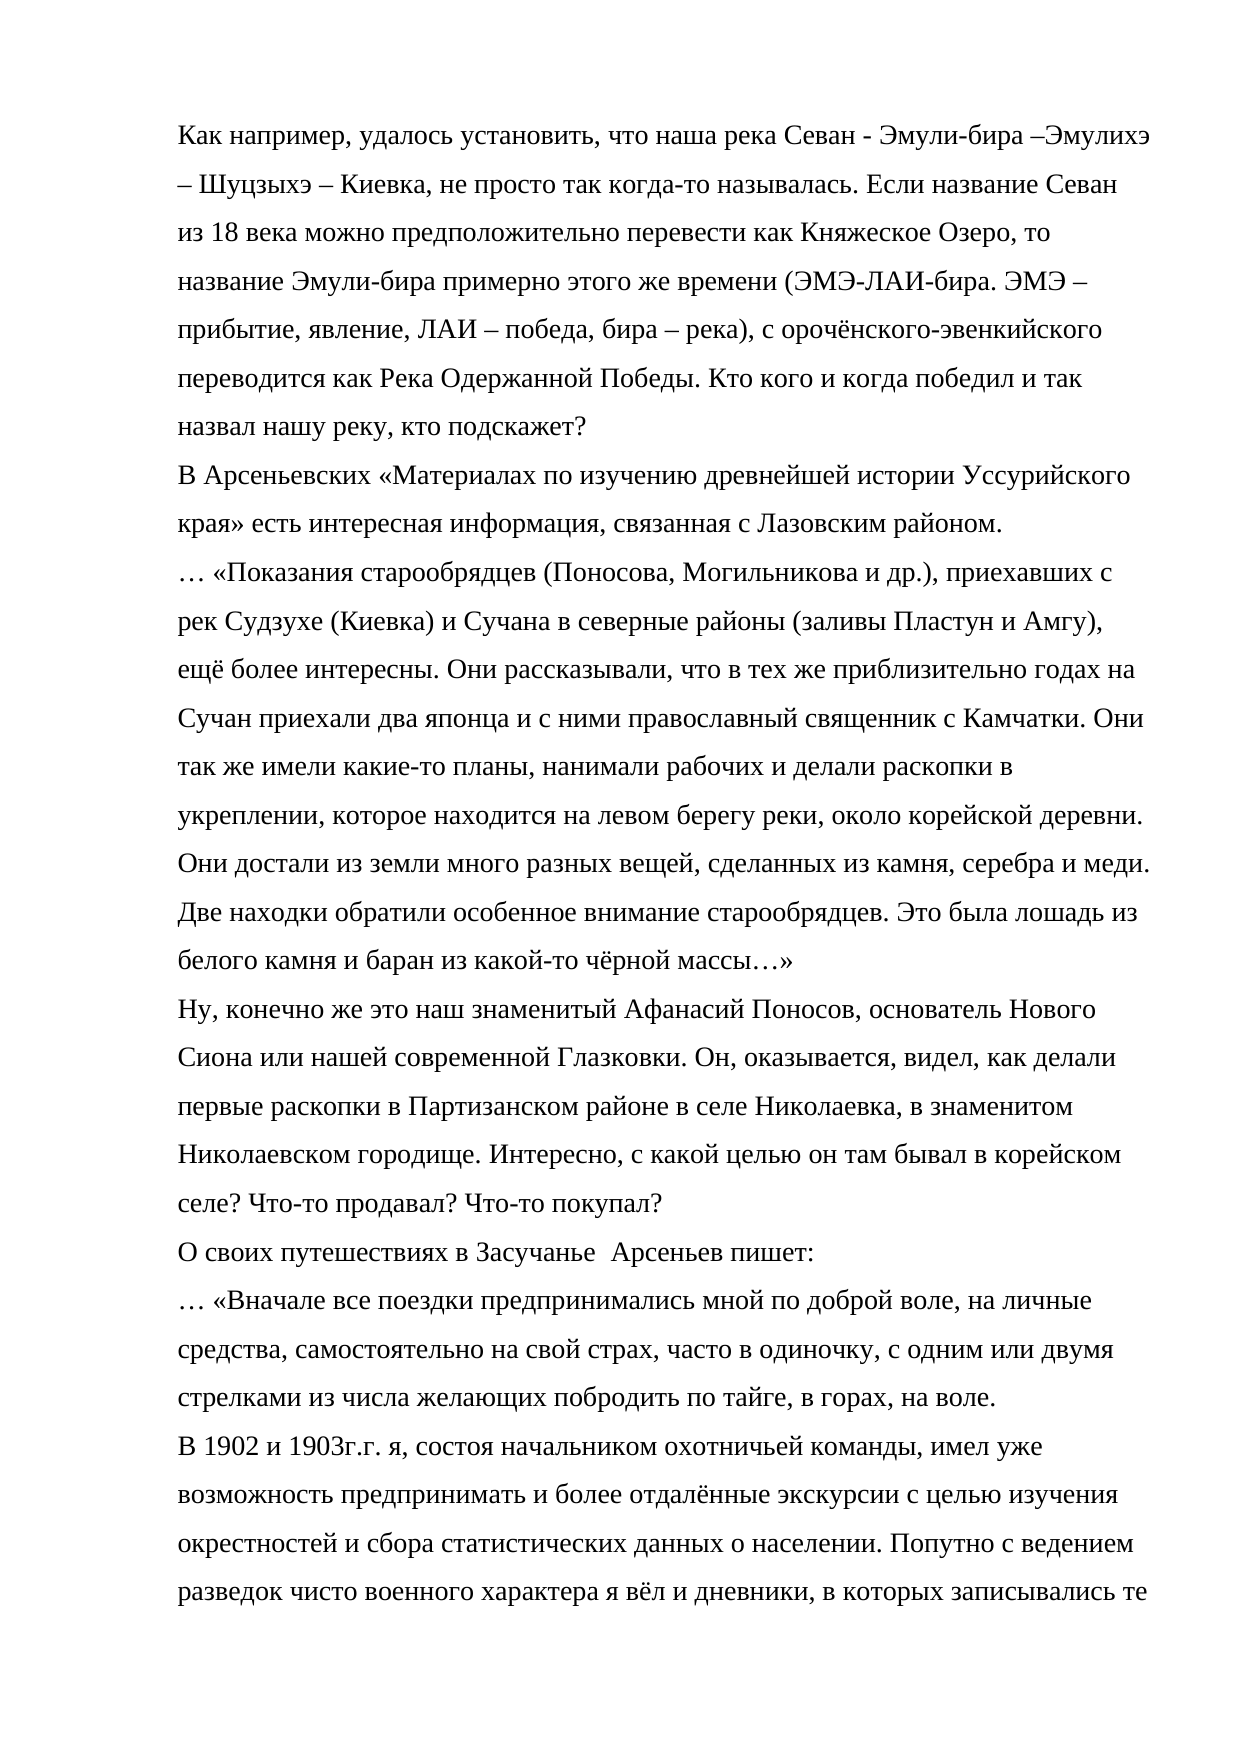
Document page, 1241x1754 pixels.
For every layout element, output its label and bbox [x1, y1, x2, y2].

text [177, 118, 1152, 1607]
